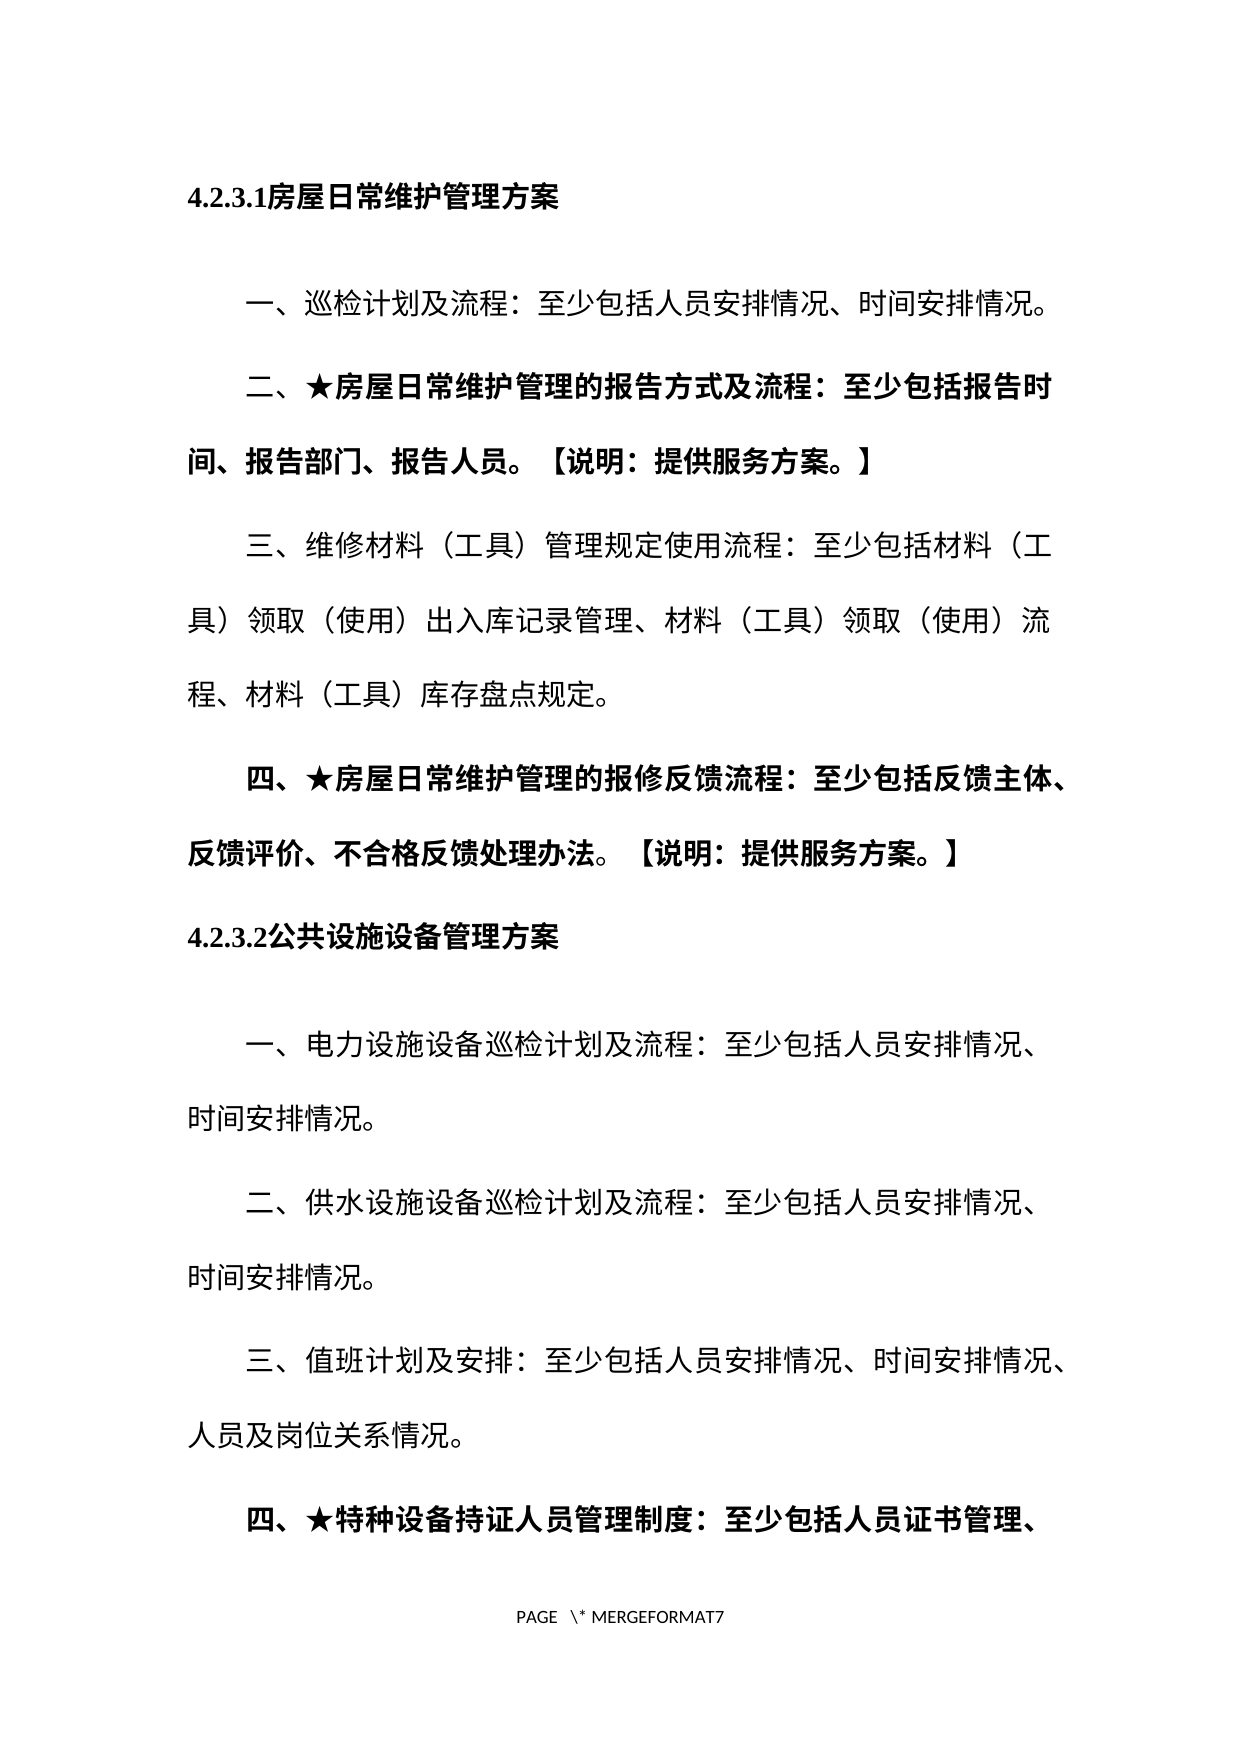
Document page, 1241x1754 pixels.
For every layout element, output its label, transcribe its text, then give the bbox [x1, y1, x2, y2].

subtitle 公共设施设备管理方案 [187, 903, 1053, 968]
text 二、供水设施设备巡检计划及流程：至少包括人员安排情况、时间安排情况。 [187, 1168, 1053, 1308]
text 三、值班计划及安排：至少包括人员安排情况、时间安排情况、人员及岗位关系情况。 [187, 1327, 1053, 1466]
text 一、巡检计划及流程：至少包括人员安排情况、时间安排情况。 [187, 269, 1053, 334]
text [187, 1485, 1053, 1550]
text 一、电力设施设备巡检计划及流程：至少包括人员安排情况、时间安排情况。 [187, 1010, 1053, 1149]
text 四、★房屋日常维护管理的报修反馈流程：至少包括反馈主体、反馈评价、不合格反馈处理办法。【说明：提供服务方案。】 [187, 744, 1053, 884]
subtitle 房屋日常维护管理方案 [187, 162, 1053, 227]
text 二、★房屋日常维护管理的报告方式及流程：至少包括报告时间、报告部门、报告人员。【说明：提供服务方案。】 [187, 353, 1053, 492]
text 三、维修材料（工具）管理规定使用流程：至少包括材料（工具）领取（使用）出入库记录管理、材料（工具）领取（使用）流程、材料（工具）库存盘点规定。 [187, 511, 1053, 726]
